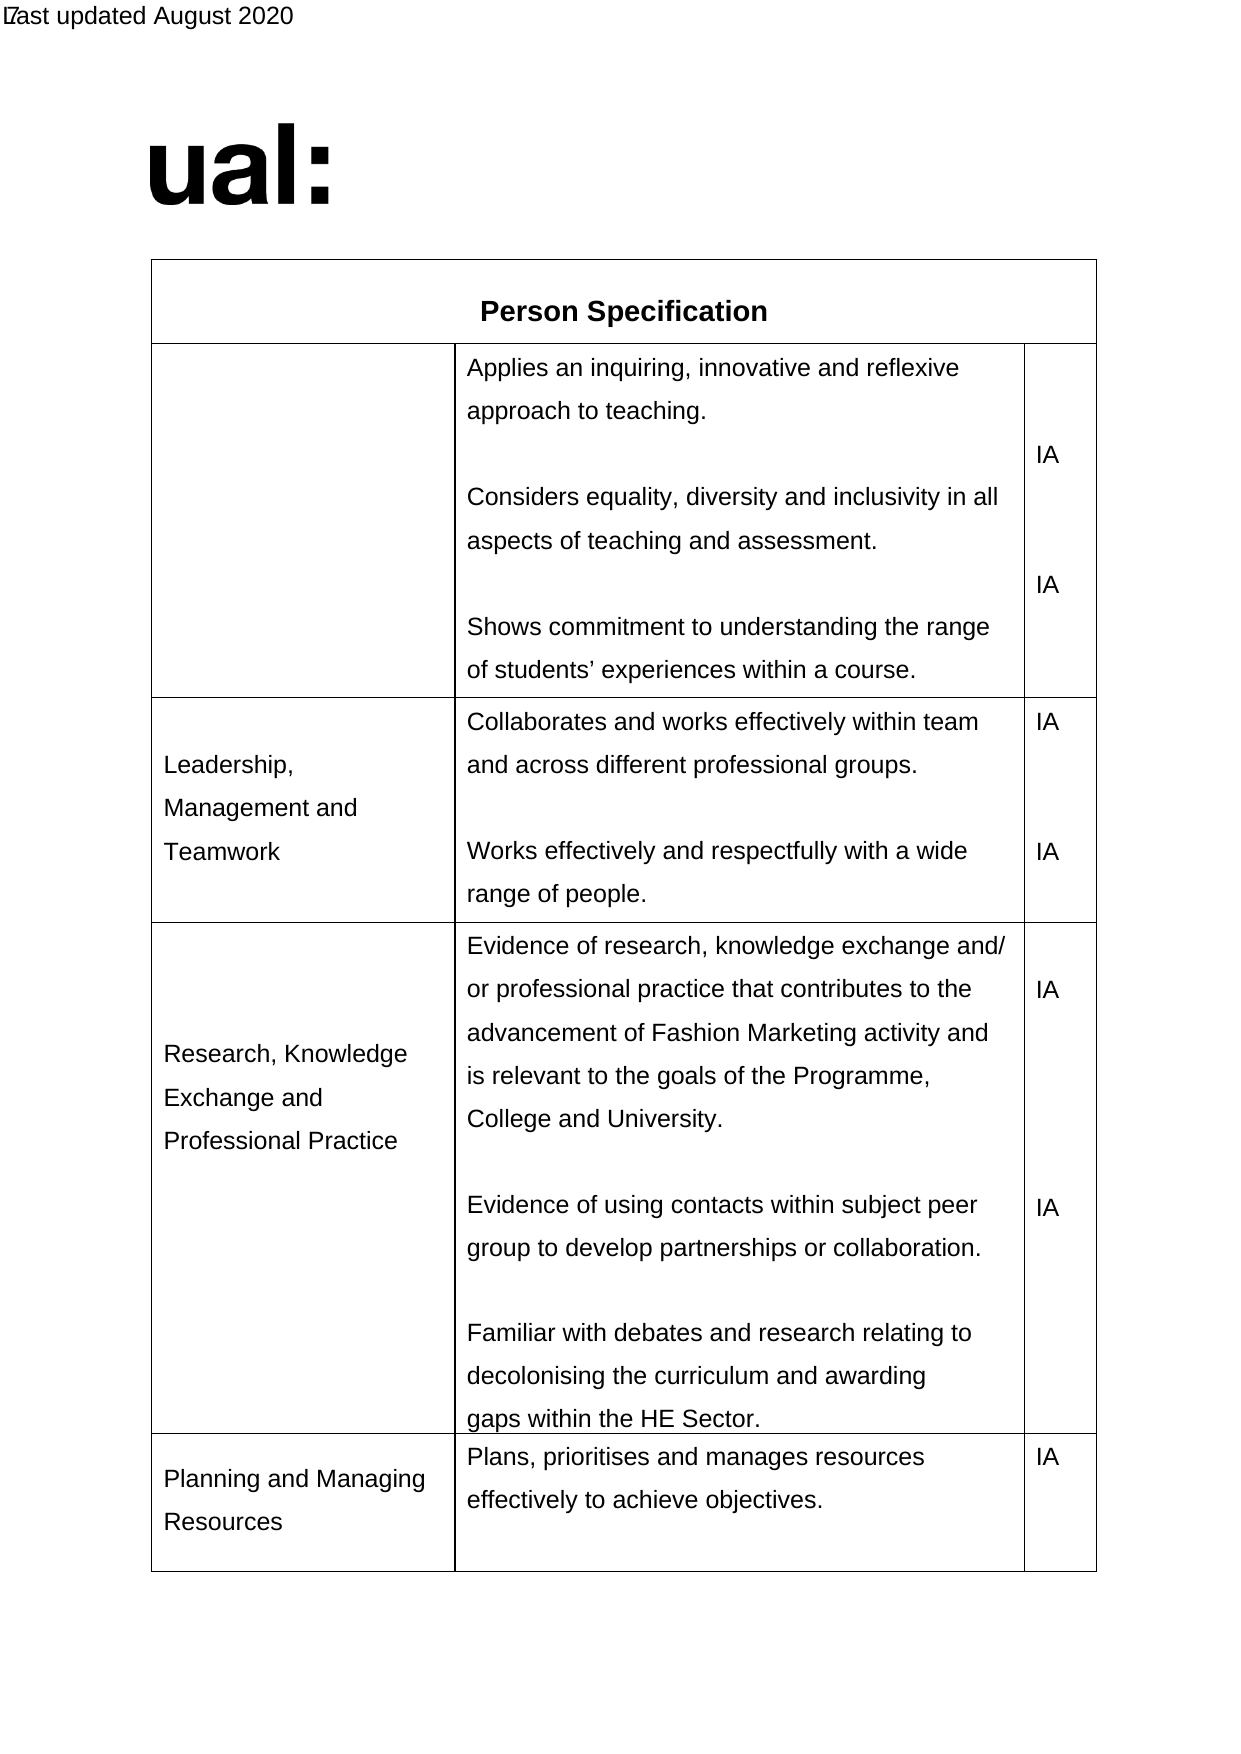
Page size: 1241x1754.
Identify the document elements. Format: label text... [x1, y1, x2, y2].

table_cell Research, Knowledge Exchange and Professional Practice [152, 923, 454, 1432]
table_cell IA IA [1025, 923, 1096, 1432]
table_header Person Specification [152, 260, 1096, 343]
picture [150, 123, 329, 205]
table_cell Plans, prioritises and manages resources effectively to achieve objectives. [456, 1434, 1024, 1571]
table_cell Leadership, Management and Teamwork [152, 698, 454, 922]
table_cell [152, 344, 454, 697]
table_cell Planning and Managing Resources [152, 1434, 454, 1571]
table_cell Evidence of research, knowledge exchange and/ or professional practice that contributes to the advancement of Fashion Marketing activity and is relevant to the goals of the Programme, College and University. Evidence of using contacts within subject peer group to develop partnerships or collaboration. Familiar with debates and research relating to decolonising the curriculum and awarding gaps within the HE Sector. [456, 923, 1024, 1432]
table_cell Collaborates and works effectively within team and across different professional groups. Works effectively and respectfully with a wide range of people. [456, 698, 1024, 922]
table_cell IA IA [1025, 698, 1096, 922]
table_cell Applies an inquiring, innovative and reflexive approach to teaching. Considers equality, diversity and inclusivity in all aspects of teaching and assessment. Shows commitment to understanding the range of students’ experiences within a course. [456, 344, 1024, 697]
table_cell IA IA [1025, 344, 1096, 697]
table_cell IA [1025, 1434, 1096, 1571]
